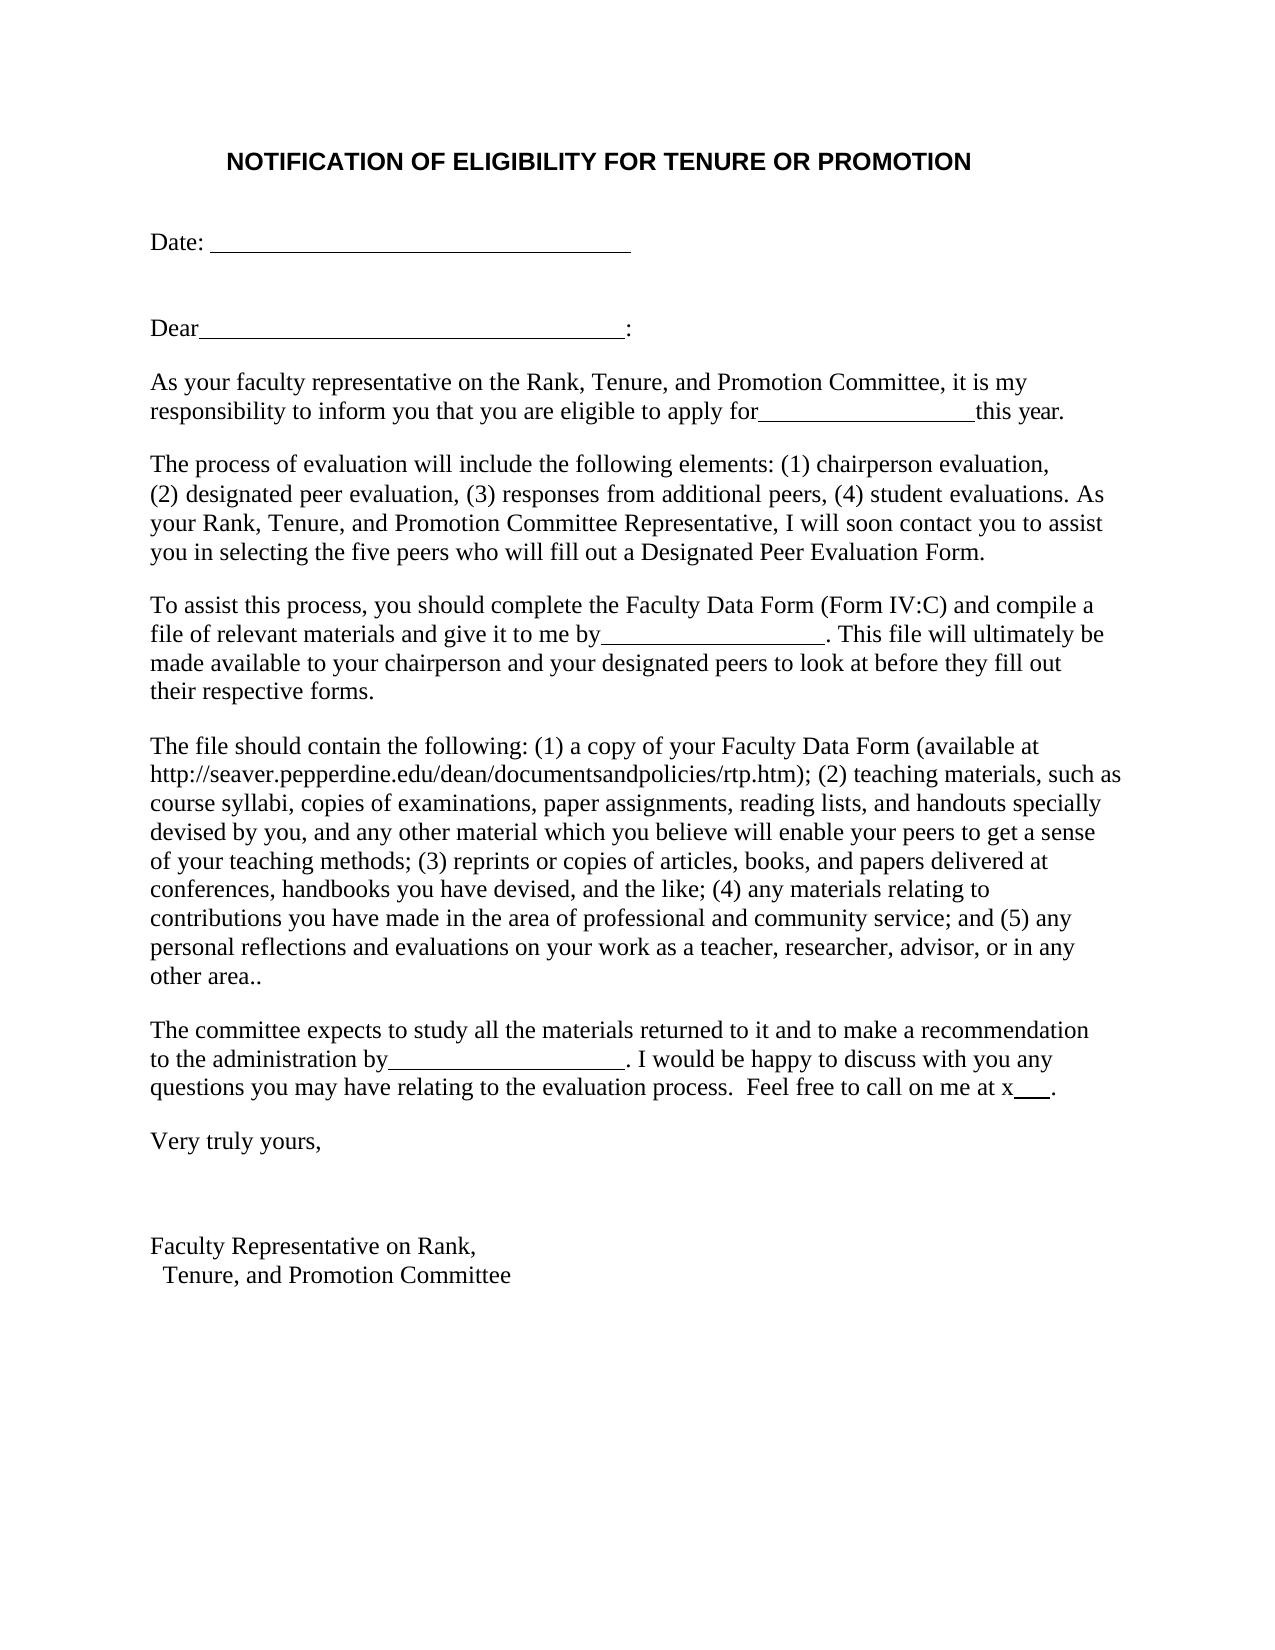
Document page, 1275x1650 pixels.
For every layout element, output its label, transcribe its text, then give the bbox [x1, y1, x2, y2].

text Very truly yours, [150, 1126, 1158, 1155]
text As your faculty representative on the Rank, Tenure, and Promotion Committee, it is my responsibility to inform you that you are eligible to apply for this year. [150, 367, 1066, 425]
list designated peer evaluation, (3) responses from additional peers, (4) student evaluations. As your Rank, Tenure, and Promotion Committee Representative, I will soon contact you to assist you in selecting the five peers who will fill out a Designated Peer Evaluation Form. [150, 479, 1105, 565]
text To assist this process, you should complete the Faculty Data Form (Form IV:C) and compile a file of relevant materials and give it to me by . This file will ultimately be made available to your chairperson and your designated peers to look at before they fill out their respective forms. [150, 590, 1113, 705]
text The process of evaluation will include the following elements: (1) chairperson evaluation, [150, 449, 1158, 478]
subtitle NOTIFICATION OF ELIGIBILITY FOR TENURE OR PROMOTION [226, 147, 1158, 176]
text The committee expects to study all the materials returned to it and to make a recommendation to the administration by . I would be happy to discuss with you any questions you may have relating to the evaluation process. Feel free to call on me at x . [150, 1015, 1114, 1101]
text The file should contain the following: (1) a copy of your Faculty Data Form (available at http://seaver.pepperdine.edu/dean/documentsandpolicies/rtp.htm); (2) teaching materials, such as course syllabi, copies of examinations, paper assignments, reading lists, and handouts specially devised by you, and any other material which you believe will enable your peers to get a sense of your teaching methods; (3) reprints or copies of articles, books, and papers delivered at conferences, handbooks you have devised, and the like; (4) any materials relating to contributions you have made in the area of professional and community service; and (5) any personal reflections and evaluations on your work as a teacher, researcher, advisor, or in any other area.. [150, 731, 1122, 989]
text Faculty Representative on Rank, Tenure, and Promotion Committee [150, 1231, 551, 1288]
text Date: [150, 227, 1158, 255]
text Dear : [150, 313, 1158, 342]
